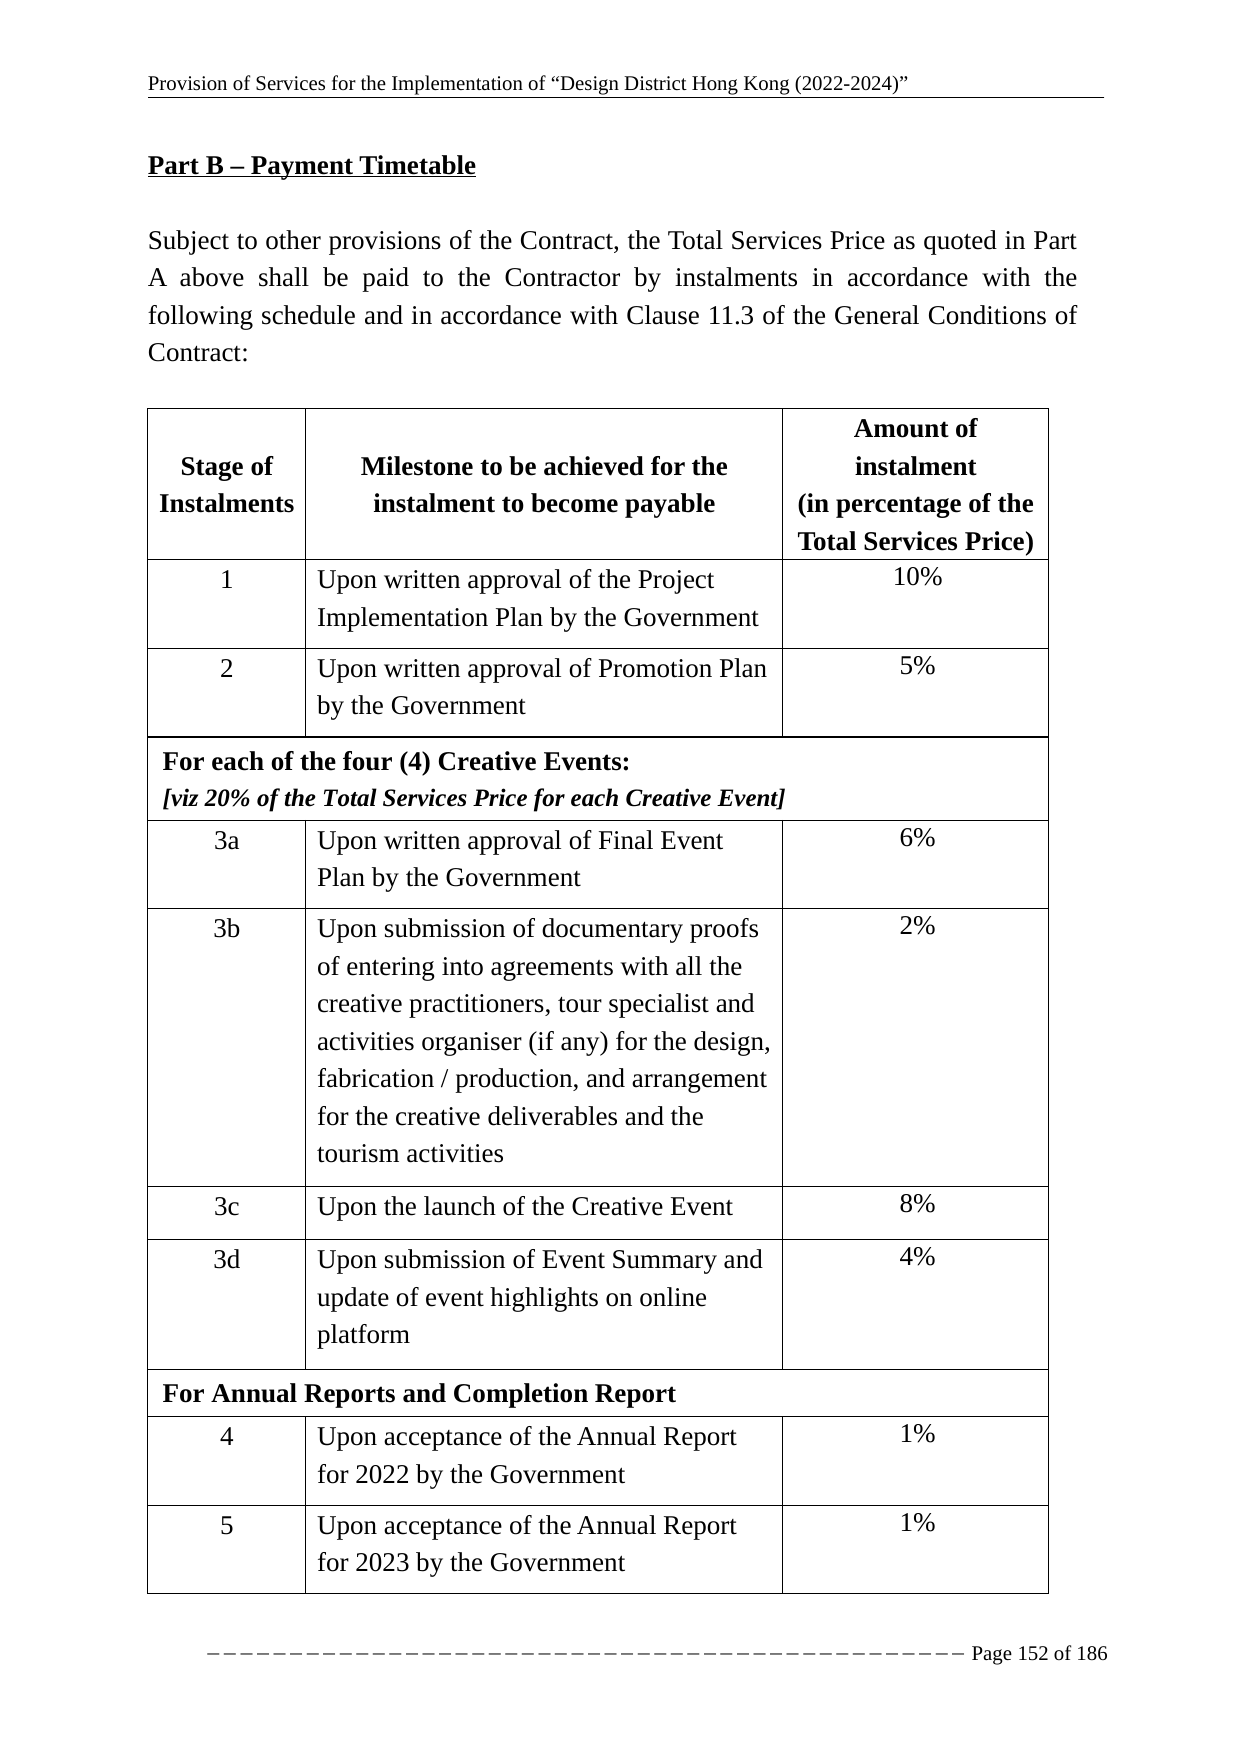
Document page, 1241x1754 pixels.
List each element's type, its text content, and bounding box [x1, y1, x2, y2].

table_cell 5% [783, 649, 1048, 736]
table_cell 1% [783, 1506, 1048, 1593]
table_cell Upon acceptance of the Annual Report for 2022 by the Government [306, 1417, 782, 1505]
table_cell Upon written approval of Promotion Plan by the Government [306, 649, 782, 736]
table_header Amount of instalment (in percentage of the Total Services Price) [783, 409, 1048, 559]
table_cell 5 [148, 1506, 305, 1593]
table_cell 10% [783, 560, 1048, 648]
table_cell 1 [148, 560, 305, 648]
table_header Stage of Instalments [148, 409, 305, 559]
table_cell 2% [783, 909, 1048, 1186]
table_cell 4 [148, 1417, 305, 1505]
text Part B – Payment Timetable [148, 146, 1104, 183]
table_cell Upon the launch of the Creative Event [306, 1187, 782, 1239]
table_cell Upon submission of documentary proofs of entering into agreements with all the creative practitioners, tour specialist and activities organiser (if any) for the design, fabrication / production, and arrangement for the creative deliverables and the tourism activities [306, 909, 782, 1186]
table_cell Upon acceptance of the Annual Report for 2023 by the Government [306, 1506, 782, 1593]
table_cell Upon submission of Event Summary and update of event highlights on online platform [306, 1240, 782, 1369]
table_cell Upon written approval of the Project Implementation Plan by the Government [306, 560, 782, 648]
table_cell 2 [148, 649, 305, 736]
text Subject to other provisions of the Contract, the Total Services Price as quoted in Part A above shall be paid to the Contractor by instalments in accordance with the following schedule and in accordance with Clause 11.3 of the General Conditions of Contract: [148, 221, 1078, 371]
table_cell 1% [783, 1417, 1048, 1505]
table_cell 3d [148, 1240, 305, 1369]
table_cell 3c [148, 1187, 305, 1239]
table_cell 4% [783, 1240, 1048, 1369]
table_cell Upon written approval of Final Event Plan by the Government [306, 821, 782, 908]
table_cell 3b [148, 909, 305, 1186]
table_cell 3a [148, 821, 305, 908]
table_cell For each of the four (4) Creative Events: [viz 20% of the Total Services Price for each Creative Event] [148, 738, 1048, 820]
table_header Milestone to be achieved for the instalment to become payable [306, 409, 782, 559]
table_cell For Annual Reports and Completion Report [148, 1370, 1048, 1416]
table_cell 8% [783, 1187, 1048, 1239]
table_cell 6% [783, 821, 1048, 908]
